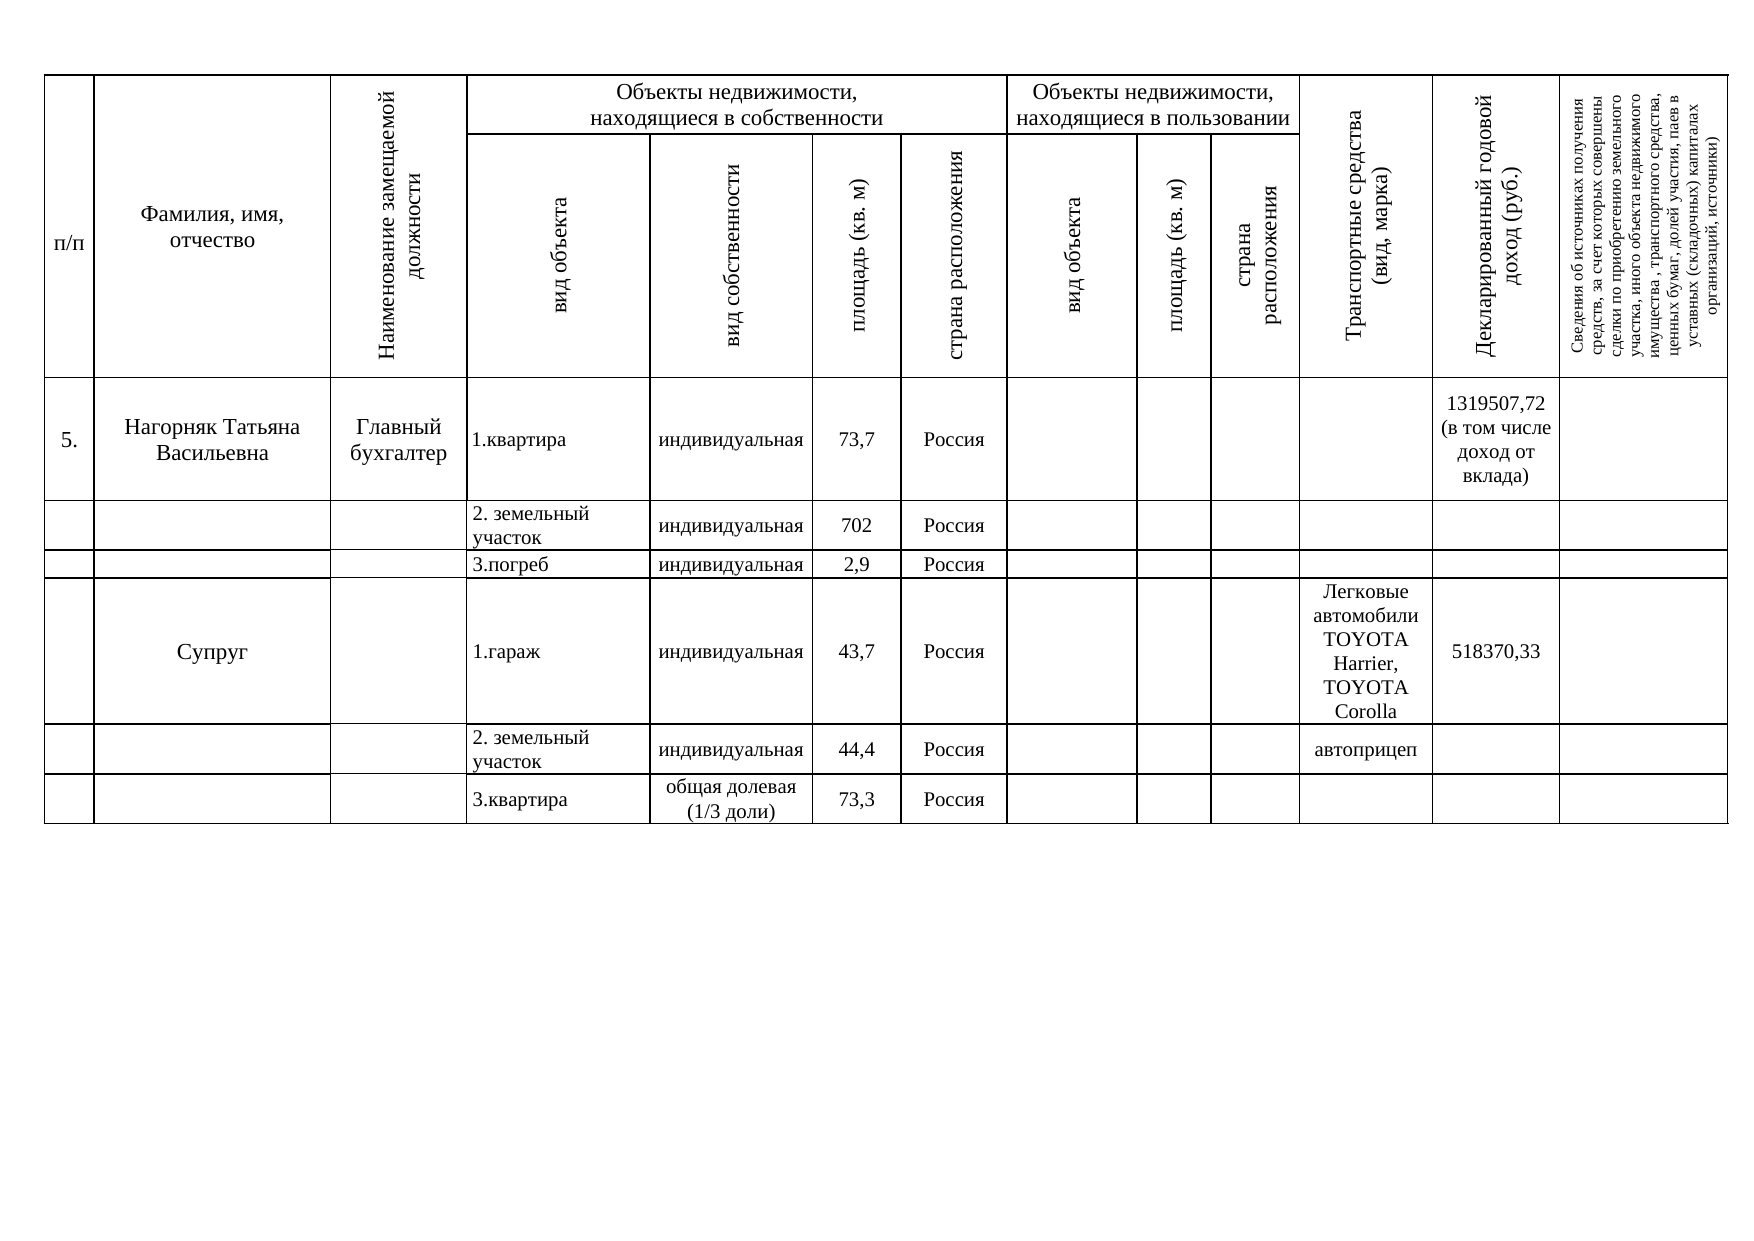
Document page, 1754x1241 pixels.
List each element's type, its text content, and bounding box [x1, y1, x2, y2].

table_cell [1300, 378, 1432, 500]
table_cell [1433, 551, 1559, 577]
table_cell автоприцеп [1300, 725, 1432, 773]
table_cell 44,4 [813, 725, 900, 773]
table_cell Россия [902, 551, 1006, 577]
table_cell индивидуальная [651, 378, 812, 500]
table_cell [1300, 775, 1432, 823]
table_cell индивидуальная [651, 551, 812, 577]
table_cell вид объекта [1008, 135, 1136, 377]
table_header Транспортные средства (вид, марка) [1300, 76, 1432, 377]
table_cell [45, 551, 93, 577]
table_cell [1008, 579, 1136, 723]
table_cell [1560, 378, 1727, 500]
table_cell [331, 724, 466, 773]
table_cell 1.гараж [467, 579, 649, 723]
table_cell [1433, 501, 1559, 549]
table_cell 43,7 [813, 579, 900, 723]
table_cell [1433, 725, 1559, 773]
table_cell [1138, 579, 1210, 723]
table_cell [1212, 551, 1299, 577]
table_cell индивидуальная [651, 725, 812, 773]
table_cell [331, 501, 466, 549]
table_cell [1560, 551, 1727, 577]
table_cell страна расположения [1212, 135, 1299, 377]
table_cell [1138, 378, 1210, 500]
table_cell 73,7 [813, 378, 900, 500]
table_cell площадь (кв. м) [1138, 135, 1210, 377]
table_cell 2. земельный участок [467, 725, 649, 773]
table_cell [45, 775, 93, 823]
table_cell Россия [902, 579, 1006, 723]
table_cell [1433, 775, 1559, 823]
table_cell [331, 578, 466, 723]
table_cell страна расположения [902, 135, 1006, 377]
table_header Наименование замещаемой должности [331, 76, 466, 377]
table_cell [1138, 551, 1210, 577]
table_cell [1212, 378, 1299, 500]
table_header п/п [45, 76, 93, 377]
table_header Объекты недвижимости, находящиеся в пользовании [1008, 76, 1299, 133]
table_cell 73,3 [813, 775, 900, 823]
table_cell общая долевая (1/3 доли) [651, 775, 812, 823]
table_cell 702 [813, 501, 900, 549]
table_cell 1319507,72 (в том числе доход от вклада) [1433, 378, 1559, 500]
table_cell вид собственности [651, 135, 812, 377]
table_cell Главный бухгалтер [331, 378, 466, 500]
table_cell [1138, 775, 1210, 823]
table_cell [95, 501, 330, 549]
table_header Объекты недвижимости, находящиеся в собственности [468, 76, 1006, 133]
table_cell площадь (кв. м) [813, 135, 900, 377]
table_cell [1560, 579, 1727, 723]
table_cell 3.квартира [467, 775, 649, 823]
table_cell [1560, 775, 1727, 823]
table_cell [1212, 501, 1299, 549]
table_cell Россия [902, 378, 1006, 500]
table_cell Россия [902, 501, 1006, 549]
table_cell [331, 550, 466, 577]
table_cell [95, 551, 330, 577]
table_cell [1008, 378, 1136, 500]
table_cell [45, 725, 93, 773]
table_header Декларированный годовой доход (руб.) [1433, 76, 1559, 377]
table_cell [1560, 501, 1727, 549]
table_cell [45, 501, 93, 549]
table_cell индивидуальная [651, 579, 812, 723]
table_cell Супруг [95, 579, 330, 723]
table_cell [1300, 551, 1432, 577]
table_cell [1212, 579, 1299, 723]
table_cell [95, 725, 330, 773]
table_cell индивидуальная [651, 501, 812, 549]
table_cell Россия [902, 725, 1006, 773]
table_cell 518370,33 [1433, 579, 1559, 723]
table_cell [331, 774, 466, 823]
table_cell [45, 579, 93, 723]
table_cell 2,9 [813, 551, 900, 577]
table_cell [1300, 501, 1432, 549]
table_cell Нагорняк Татьяна Васильевна [95, 378, 330, 500]
table_cell 2. земельный участок [467, 501, 649, 549]
table_cell [1138, 501, 1210, 549]
table_cell 1.квартира [468, 378, 649, 500]
table_cell Легковые автомобили TOYOTA Harrier, TOYOTA Corolla [1300, 579, 1432, 723]
table_cell вид объекта [468, 135, 649, 377]
table_cell [1560, 725, 1727, 773]
table_cell [1008, 501, 1136, 549]
table_cell [1138, 725, 1210, 773]
table_header Сведения об источниках получения средств, за счет которых совершены сделки по приобретению земельного участка, иного объекта недвижимого имущества , транспортного средства, ценных бумаг, долей участия, паев в уставных (складочных) капиталах организаций, источники) [1560, 76, 1727, 377]
table_cell Россия [902, 775, 1006, 823]
table_cell [1008, 551, 1136, 577]
table_header Фамилия, имя, отчество [95, 76, 330, 377]
table_cell [1008, 775, 1136, 823]
table_cell [1212, 775, 1299, 823]
table_cell [95, 775, 330, 823]
table_cell [1212, 725, 1299, 773]
table_cell [1008, 725, 1136, 773]
table_cell 3.погреб [467, 551, 649, 577]
table_cell 5. [45, 378, 93, 500]
